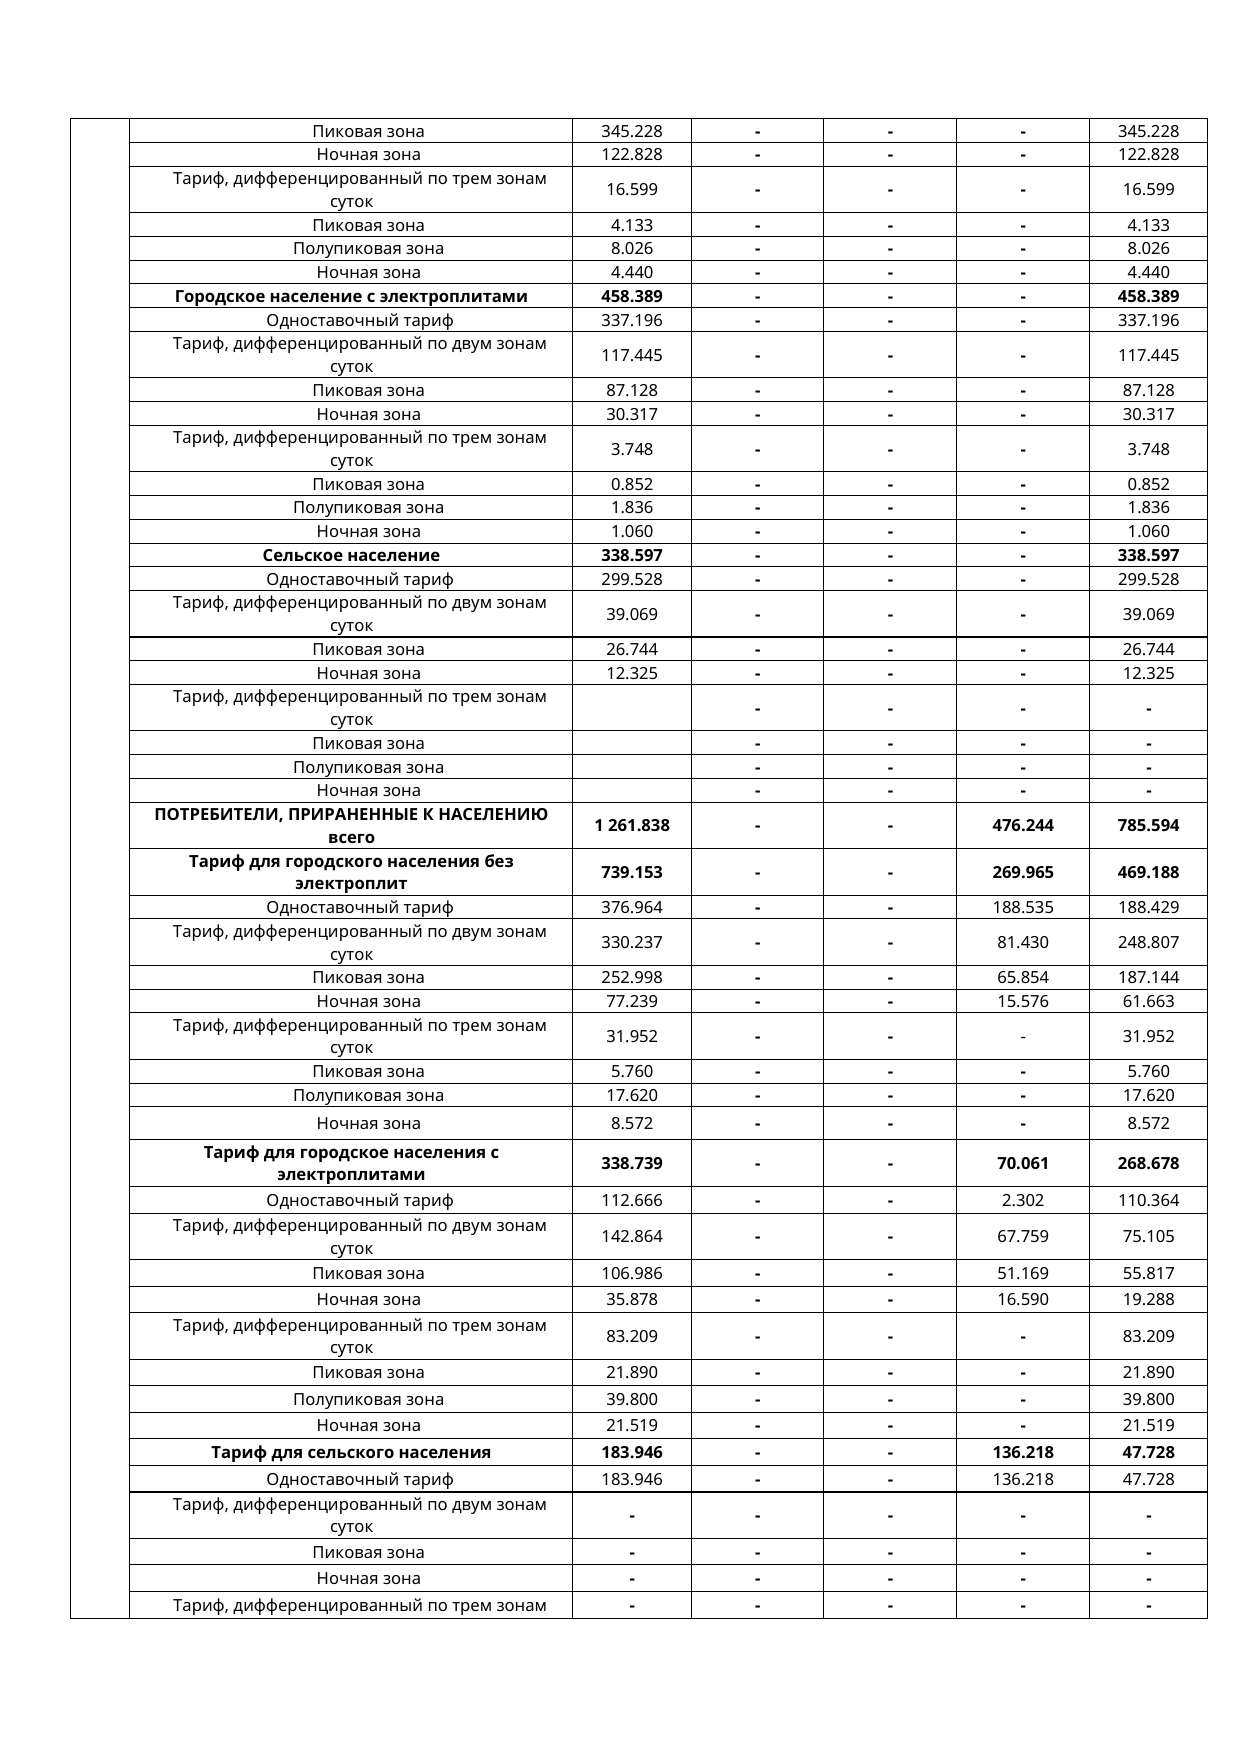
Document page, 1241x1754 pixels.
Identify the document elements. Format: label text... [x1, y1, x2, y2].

table_cell - [692, 213, 823, 236]
table_cell - [692, 261, 823, 283]
table_cell [573, 779, 691, 802]
table_cell - [692, 472, 823, 495]
table_cell - [957, 426, 1089, 471]
table_cell 469.188 [1090, 849, 1207, 894]
table_cell - [824, 213, 956, 236]
table_cell [573, 685, 691, 730]
table_cell - [692, 1214, 823, 1259]
table_cell 268.678 [1090, 1140, 1207, 1186]
table_cell - [824, 1539, 956, 1564]
table_cell - [692, 1439, 823, 1465]
table_cell - [692, 1386, 823, 1412]
table_cell - [692, 990, 823, 1012]
table_cell 31.952 [573, 1013, 691, 1059]
table_cell Ночная зона [130, 402, 572, 425]
table_cell - [824, 685, 956, 730]
table_cell 0.852 [573, 472, 691, 495]
table_cell - [692, 1140, 823, 1186]
table_cell 1 261.838 [573, 803, 691, 848]
table_cell 8.572 [573, 1107, 691, 1139]
table_cell - [957, 284, 1089, 307]
table_cell 785.594 [1090, 803, 1207, 848]
table_cell - [957, 1565, 1089, 1591]
table_cell 47.728 [1090, 1439, 1207, 1465]
table_cell - [824, 378, 956, 401]
table_cell Ночная зона [130, 261, 572, 283]
table_cell 21.519 [1090, 1413, 1207, 1438]
table_cell - [957, 1493, 1089, 1538]
table_cell 4.133 [1090, 213, 1207, 236]
table_cell 21.890 [573, 1360, 691, 1385]
table_cell - [957, 402, 1089, 425]
table_cell - [957, 544, 1089, 566]
table_cell Тариф, дифференцированный по трем зонам суток [130, 1313, 572, 1358]
table_cell - [692, 496, 823, 519]
table_cell - [957, 638, 1089, 660]
table_cell - [573, 1565, 691, 1591]
table_cell - [824, 1565, 956, 1591]
table_cell Одноставочный тариф [130, 1466, 572, 1491]
table_cell - [824, 896, 956, 918]
table_cell - [692, 1084, 823, 1106]
table_cell Пиковая зона [130, 638, 572, 660]
table_cell 3.748 [573, 426, 691, 471]
table_cell - [824, 919, 956, 965]
table_cell 81.430 [957, 919, 1089, 965]
table_cell [573, 731, 691, 754]
table_cell 122.828 [1090, 143, 1207, 166]
table_cell 188.535 [957, 896, 1089, 918]
table_cell - [1090, 779, 1207, 802]
table_cell 183.946 [573, 1466, 691, 1491]
table_cell 188.429 [1090, 896, 1207, 918]
table_cell - [824, 661, 956, 684]
table_cell - [692, 426, 823, 471]
table_cell - [957, 237, 1089, 259]
table_cell - [824, 261, 956, 283]
table_cell 55.817 [1090, 1260, 1207, 1286]
table_cell 39.069 [573, 591, 691, 636]
table_cell 8.026 [1090, 237, 1207, 259]
table_cell - [957, 496, 1089, 519]
table_cell - [573, 1592, 691, 1617]
table_cell - [824, 1386, 956, 1412]
table_cell 476.244 [957, 803, 1089, 848]
table_cell - [957, 1386, 1089, 1412]
table_cell Пиковая зона [130, 1539, 572, 1564]
table_cell 337.196 [1090, 308, 1207, 331]
table_cell Тариф, дифференцированный по трем зонам суток [130, 426, 572, 471]
table_cell 1.836 [573, 496, 691, 519]
table_cell - [692, 567, 823, 590]
table_cell 4.440 [1090, 261, 1207, 283]
table_cell Тариф, дифференцированный по трем зонам суток [130, 167, 572, 212]
table_cell - [957, 685, 1089, 730]
table_cell 187.144 [1090, 966, 1207, 988]
table_cell 117.445 [573, 332, 691, 377]
table_cell 136.218 [957, 1439, 1089, 1465]
table_cell - [692, 755, 823, 778]
table_cell - [824, 1260, 956, 1286]
table_cell - [824, 990, 956, 1012]
table_cell 77.239 [573, 990, 691, 1012]
table_cell - [957, 119, 1089, 142]
table_cell - [692, 402, 823, 425]
table_cell - [692, 1187, 823, 1212]
table_cell 19.288 [1090, 1287, 1207, 1312]
table_cell - [824, 1214, 956, 1259]
table_cell 47.728 [1090, 1466, 1207, 1491]
table_cell - [824, 1493, 956, 1538]
table_cell 65.854 [957, 966, 1089, 988]
table_cell 17.620 [1090, 1084, 1207, 1106]
table_cell 106.986 [573, 1260, 691, 1286]
table_cell - [692, 308, 823, 331]
table_cell - [957, 731, 1089, 754]
table_cell - [957, 472, 1089, 495]
table_cell Полупиковая зона [130, 755, 572, 778]
table_cell - [824, 237, 956, 259]
table_cell Одноставочный тариф [130, 308, 572, 331]
table_cell - [824, 544, 956, 566]
table_cell - [957, 332, 1089, 377]
table_cell Сельское население [130, 544, 572, 566]
table_cell 458.389 [1090, 284, 1207, 307]
table_cell 16.599 [1090, 167, 1207, 212]
table_cell - [692, 966, 823, 988]
table_cell ПОТРЕБИТЕЛИ, ПРИРАНЕННЫЕ К НАСЕЛЕНИЮ всего [130, 803, 572, 848]
table_cell 330.237 [573, 919, 691, 965]
table_cell 5.760 [573, 1060, 691, 1082]
table_cell 83.209 [1090, 1313, 1207, 1358]
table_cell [130, 1592, 572, 1617]
table_cell - [692, 544, 823, 566]
table_cell - [1090, 755, 1207, 778]
table_cell Ночная зона [130, 143, 572, 166]
table_cell 39.800 [1090, 1386, 1207, 1412]
table_cell Ночная зона [130, 520, 572, 542]
table_cell 338.597 [1090, 544, 1207, 566]
table_cell - [692, 1565, 823, 1591]
table_cell - [824, 591, 956, 636]
table_cell 30.317 [1090, 402, 1207, 425]
table_cell 31.952 [1090, 1013, 1207, 1059]
table_cell Ночная зона [130, 1565, 572, 1591]
table_cell Пиковая зона [130, 378, 572, 401]
table_cell - [957, 591, 1089, 636]
table_cell 269.965 [957, 849, 1089, 894]
table_cell - [824, 1187, 956, 1212]
table_cell Полупиковая зона [130, 1386, 572, 1412]
table_cell 17.620 [573, 1084, 691, 1106]
table_cell 67.759 [957, 1214, 1089, 1259]
table_cell - [957, 567, 1089, 590]
table_cell - [824, 1313, 956, 1358]
table_cell 112.666 [573, 1187, 691, 1212]
table_cell 337.196 [573, 308, 691, 331]
table_cell 1.060 [573, 520, 691, 542]
table_cell Пиковая зона [130, 1060, 572, 1082]
table_cell 4.133 [573, 213, 691, 236]
table_cell Пиковая зона [130, 213, 572, 236]
table_cell Тариф, дифференцированный по двум зонам суток [130, 332, 572, 377]
table_cell 136.218 [957, 1466, 1089, 1491]
table_cell - [692, 849, 823, 894]
table_cell Пиковая зона [130, 1360, 572, 1385]
table_cell 3.748 [1090, 426, 1207, 471]
table_cell - [692, 332, 823, 377]
table_cell - [957, 755, 1089, 778]
table_cell - [692, 919, 823, 965]
table_cell 739.153 [573, 849, 691, 894]
table_cell Тариф, дифференцированный по двум зонам суток [130, 919, 572, 965]
table_cell Тариф для городское населения с электроплитами [130, 1140, 572, 1186]
table_cell 21.890 [1090, 1360, 1207, 1385]
table_cell - [824, 284, 956, 307]
table_cell - [1090, 685, 1207, 730]
table_cell - [1090, 1565, 1207, 1591]
table_cell - [824, 1013, 956, 1059]
table_cell Тариф, дифференцированный по трем зонам суток [130, 1013, 572, 1059]
table_cell 83.209 [573, 1313, 691, 1358]
table_cell - [824, 1084, 956, 1106]
table_cell Одноставочный тариф [130, 896, 572, 918]
table_cell - [824, 308, 956, 331]
table_cell - [692, 1313, 823, 1358]
table_cell - [692, 1466, 823, 1491]
table_cell 110.364 [1090, 1187, 1207, 1212]
table_cell Одноставочный тариф [130, 567, 572, 590]
table_cell - [824, 1287, 956, 1312]
table_cell Ночная зона [130, 779, 572, 802]
table_cell - [573, 1539, 691, 1564]
table_cell 16.599 [573, 167, 691, 212]
table_cell Тариф, дифференцированный по двум зонам суток [130, 591, 572, 636]
table_cell - [824, 332, 956, 377]
table_cell - [692, 779, 823, 802]
table_cell Ночная зона [130, 1413, 572, 1438]
table_cell 8.026 [573, 237, 691, 259]
table_cell - [692, 284, 823, 307]
table_cell 248.807 [1090, 919, 1207, 965]
table_cell 70.061 [957, 1140, 1089, 1186]
table_cell - [824, 119, 956, 142]
table_cell - [824, 1140, 956, 1186]
table_cell 12.325 [573, 661, 691, 684]
table_cell - [824, 496, 956, 519]
table_cell Городское население с электроплитами [130, 284, 572, 307]
table_cell 39.800 [573, 1386, 691, 1412]
table_cell 16.590 [957, 1287, 1089, 1312]
table_cell 458.389 [573, 284, 691, 307]
table_cell - [957, 213, 1089, 236]
table_cell Одноставочный тариф [130, 1187, 572, 1212]
table_cell - [957, 1107, 1089, 1139]
table_cell 87.128 [1090, 378, 1207, 401]
table_cell 26.744 [573, 638, 691, 660]
table_cell - [692, 803, 823, 848]
table_cell 12.325 [1090, 661, 1207, 684]
table_cell Ночная зона [130, 661, 572, 684]
table_cell 338.739 [573, 1140, 691, 1186]
table_cell 376.964 [573, 896, 691, 918]
table_cell - [692, 143, 823, 166]
table_cell - [957, 1084, 1089, 1106]
table_cell 0.852 [1090, 472, 1207, 495]
table_cell - [957, 1539, 1089, 1564]
table_cell - [692, 731, 823, 754]
table_cell Тариф для городского населения без электроплит [130, 849, 572, 894]
table_cell 122.828 [573, 143, 691, 166]
table_cell - [692, 1060, 823, 1082]
table_cell - [692, 685, 823, 730]
table_cell 117.445 [1090, 332, 1207, 377]
table_cell 345.228 [1090, 119, 1207, 142]
table_cell - [692, 661, 823, 684]
table_cell - [957, 1360, 1089, 1385]
table_cell 1.836 [1090, 496, 1207, 519]
table_cell - [824, 966, 956, 988]
table_cell - [692, 1013, 823, 1059]
table_cell - [824, 1060, 956, 1082]
table_cell 345.228 [573, 119, 691, 142]
table_cell Полупиковая зона [130, 237, 572, 259]
table_cell - [957, 520, 1089, 542]
table_cell - [1090, 731, 1207, 754]
table_cell - [824, 779, 956, 802]
table_cell - [692, 520, 823, 542]
table_cell - [824, 520, 956, 542]
table_cell Тариф, дифференцированный по двум зонам суток [130, 1493, 572, 1538]
table_cell 183.946 [573, 1439, 691, 1465]
table_cell - [957, 167, 1089, 212]
table_cell 338.597 [573, 544, 691, 566]
table_cell Тариф, дифференцированный по трем зонам суток [130, 685, 572, 730]
table_cell Ночная зона [130, 990, 572, 1012]
table_cell - [957, 261, 1089, 283]
table_cell Полупиковая зона [130, 1084, 572, 1106]
table_cell 26.744 [1090, 638, 1207, 660]
table_cell - [692, 638, 823, 660]
table_cell Ночная зона [130, 1107, 572, 1139]
table_cell 15.576 [957, 990, 1089, 1012]
table_cell Тариф, дифференцированный по двум зонам суток [130, 1214, 572, 1259]
table_cell - [692, 591, 823, 636]
table_cell Пиковая зона [130, 1260, 572, 1286]
table_cell - [824, 849, 956, 894]
table_cell - [824, 1466, 956, 1491]
table_cell 51.169 [957, 1260, 1089, 1286]
table_cell - [824, 1413, 956, 1438]
table_cell - [824, 1439, 956, 1465]
table_cell - [692, 1539, 823, 1564]
table_cell 30.317 [573, 402, 691, 425]
table_cell - [957, 1060, 1089, 1082]
table_cell - [692, 378, 823, 401]
table_cell - [824, 167, 956, 212]
table_cell - [1090, 1539, 1207, 1564]
table_cell 39.069 [1090, 591, 1207, 636]
table_cell - [957, 661, 1089, 684]
table_cell Пиковая зона [130, 119, 572, 142]
table_cell - [692, 1360, 823, 1385]
table_cell - [692, 1592, 823, 1617]
table_cell - [957, 1313, 1089, 1358]
table_cell 1.060 [1090, 520, 1207, 542]
table_cell - [824, 402, 956, 425]
table_cell 21.519 [573, 1413, 691, 1438]
table_cell 299.528 [573, 567, 691, 590]
table_cell Ночная зона [130, 1287, 572, 1312]
table_cell 4.440 [573, 261, 691, 283]
table_cell - [573, 1493, 691, 1538]
table_cell 75.105 [1090, 1214, 1207, 1259]
table_cell - [1090, 1592, 1207, 1617]
table_cell - [824, 426, 956, 471]
table_cell 2.302 [957, 1187, 1089, 1212]
table_cell - [824, 755, 956, 778]
table_cell - [824, 472, 956, 495]
table_cell Пиковая зона [130, 731, 572, 754]
table_cell - [824, 803, 956, 848]
table_cell - [824, 638, 956, 660]
table_cell - [957, 1592, 1089, 1617]
table_cell - [957, 1413, 1089, 1438]
table_cell - [824, 567, 956, 590]
table_cell [573, 755, 691, 778]
table_cell 142.864 [573, 1214, 691, 1259]
table_cell Полупиковая зона [130, 496, 572, 519]
table_cell - [824, 1592, 956, 1617]
table_cell 8.572 [1090, 1107, 1207, 1139]
table_cell 35.878 [573, 1287, 691, 1312]
table_cell - [692, 167, 823, 212]
table_cell - [692, 896, 823, 918]
table_cell - [692, 237, 823, 259]
table_cell 87.128 [573, 378, 691, 401]
table_cell - [957, 308, 1089, 331]
table_cell - [692, 1107, 823, 1139]
table_cell - [692, 1287, 823, 1312]
table_cell Тариф для сельского населения [130, 1439, 572, 1465]
table_cell - [692, 1413, 823, 1438]
table_cell - [692, 119, 823, 142]
table_cell - [957, 378, 1089, 401]
table_cell - [692, 1260, 823, 1286]
table_cell Пиковая зона [130, 966, 572, 988]
table_cell Пиковая зона [130, 472, 572, 495]
table_cell - [824, 1107, 956, 1139]
table_cell - [1090, 1493, 1207, 1538]
table_cell - [692, 1493, 823, 1538]
table_cell - [824, 1360, 956, 1385]
table_cell 299.528 [1090, 567, 1207, 590]
table_cell 61.663 [1090, 990, 1207, 1012]
table_cell - [957, 1013, 1089, 1059]
table_cell 252.998 [573, 966, 691, 988]
table_cell - [824, 143, 956, 166]
table_cell - [957, 779, 1089, 802]
table_cell 5.760 [1090, 1060, 1207, 1082]
table_cell - [957, 143, 1089, 166]
table_cell - [824, 731, 956, 754]
